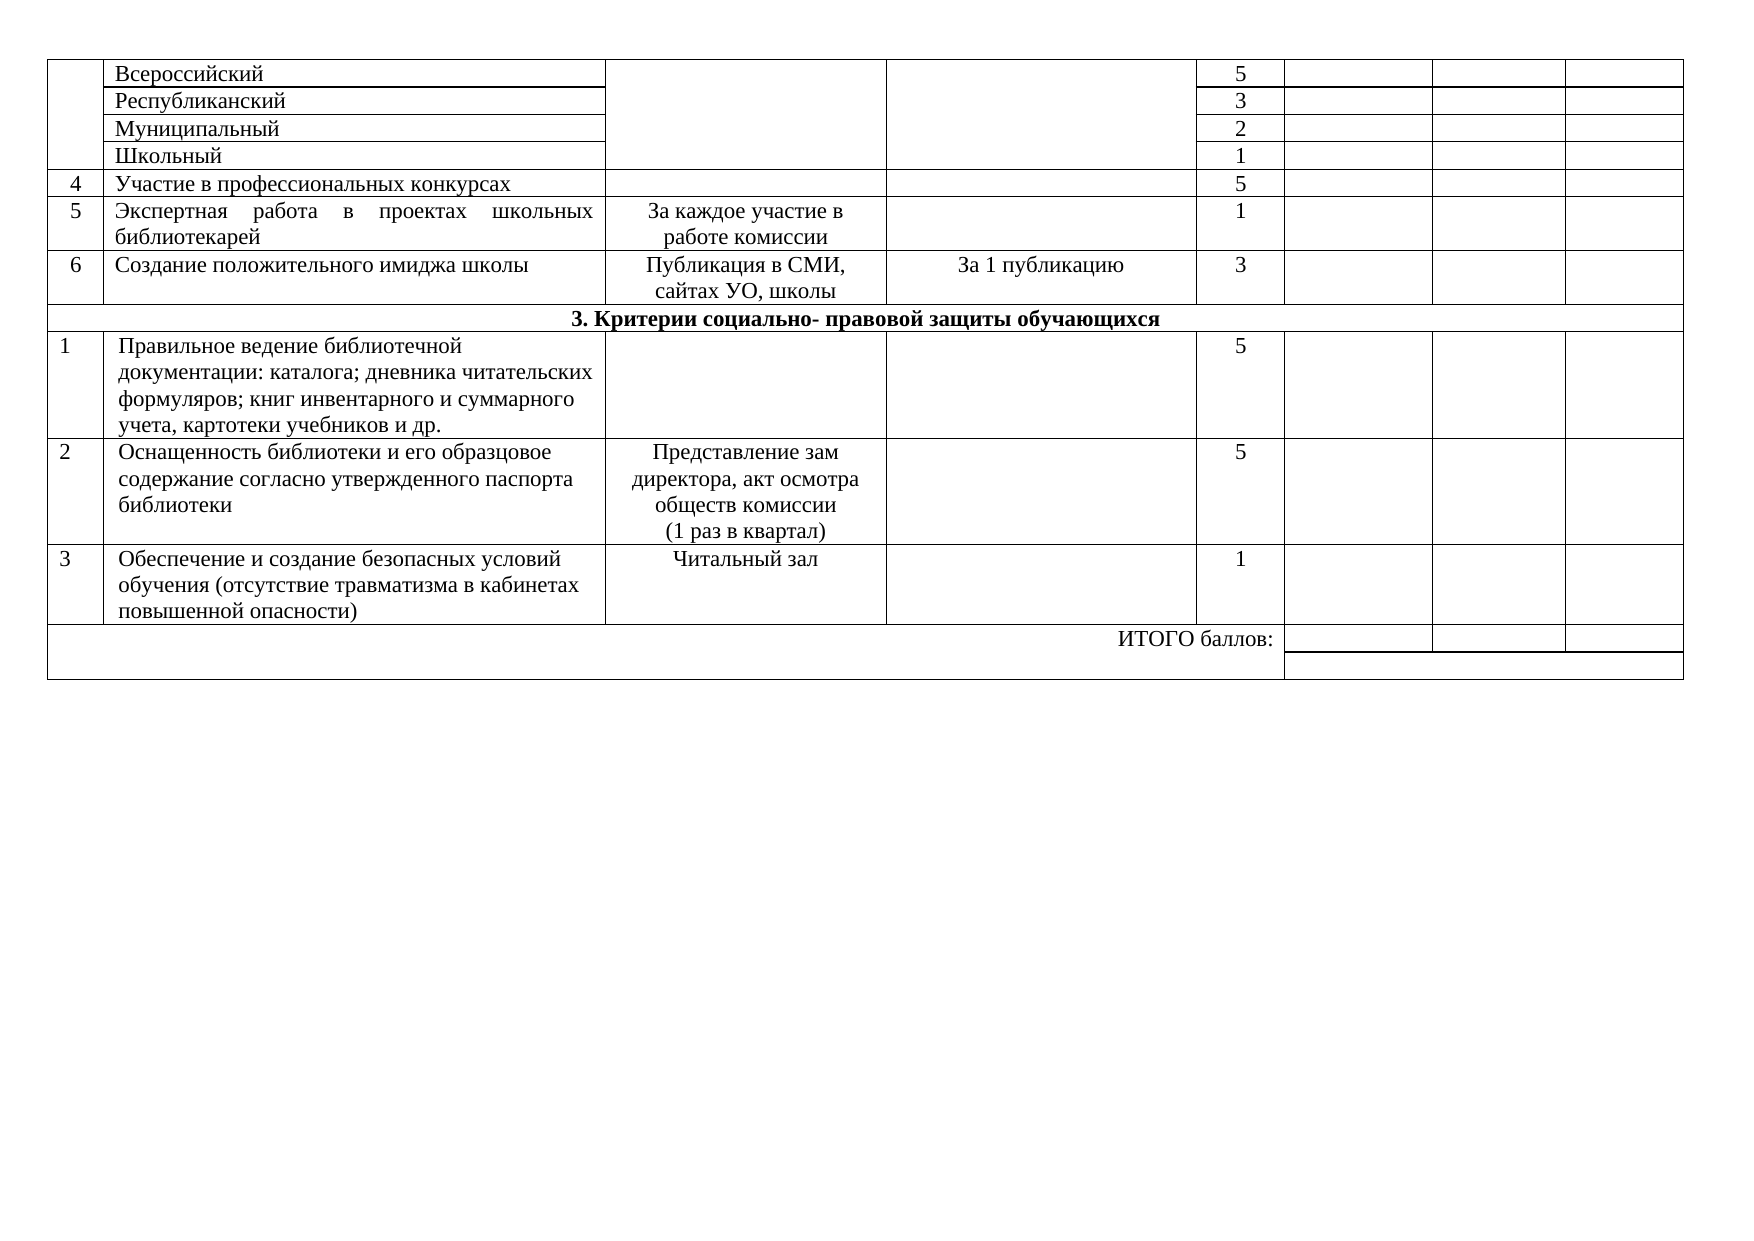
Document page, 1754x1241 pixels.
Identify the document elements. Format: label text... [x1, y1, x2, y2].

table_cell [1285, 332, 1432, 437]
table_cell 1 [1197, 197, 1284, 250]
table_cell [1433, 170, 1565, 196]
table_cell 3. Критерии социально- правовой защиты обучающихся [48, 305, 1683, 331]
table_cell [887, 197, 1196, 250]
table_cell 5 [1197, 60, 1284, 86]
table_cell [1433, 142, 1565, 169]
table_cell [887, 60, 1196, 169]
table_cell [1285, 625, 1432, 651]
table_cell Всероссийский [104, 60, 605, 86]
table_cell Оснащенность библиотеки и его образцовое содержание согласно утвержденного паспорта библиотеки [104, 439, 605, 544]
table_cell Муниципальный [104, 115, 605, 141]
table_cell [1285, 653, 1683, 679]
table_cell За каждое участие в работе комиссии [606, 197, 886, 250]
table_cell Республиканский [104, 88, 605, 114]
table_cell [1566, 197, 1683, 250]
table_cell [1566, 170, 1683, 196]
table_cell [1285, 115, 1432, 141]
table_cell [887, 439, 1196, 544]
table_cell Создание положительного имиджа школы [104, 251, 605, 303]
table_cell [606, 170, 886, 196]
table_cell [1433, 625, 1565, 651]
table_cell Школьный [104, 142, 605, 169]
table_cell [1566, 60, 1683, 86]
table_cell 1 [1197, 545, 1284, 624]
table_cell 3 [48, 60, 103, 169]
table_cell [1285, 197, 1432, 250]
table_cell [1566, 251, 1683, 303]
table_cell 5 [1197, 170, 1284, 196]
table_cell [1433, 251, 1565, 303]
table_cell [1433, 545, 1565, 624]
table_cell [1566, 88, 1683, 114]
table_cell 3 [1197, 88, 1284, 114]
table_cell [1285, 545, 1432, 624]
table_cell [1285, 60, 1432, 86]
table_cell [1566, 625, 1683, 651]
table_cell [1433, 115, 1565, 141]
table_cell [1566, 115, 1683, 141]
table_cell [1285, 88, 1432, 114]
table_cell [1566, 439, 1683, 544]
table_cell [1285, 251, 1432, 303]
table_cell [1566, 545, 1683, 624]
table_cell 2 [48, 439, 103, 544]
table_cell 5 [1197, 439, 1284, 544]
table_cell Экспертная работа в проектах школьных библиотекарей [104, 197, 605, 250]
table_cell [887, 332, 1196, 437]
table_cell Публикация в СМИ, сайтах УО, школы [606, 251, 886, 303]
table_cell [1285, 170, 1432, 196]
table_cell [887, 170, 1196, 196]
table_cell 3 [48, 545, 103, 624]
table_cell [1433, 332, 1565, 437]
table_cell [1566, 142, 1683, 169]
table_cell [1285, 439, 1432, 544]
table_cell Читальный зал [606, 545, 886, 624]
table_cell 5 [1197, 332, 1284, 437]
table_cell 6 [48, 251, 103, 303]
table_cell [606, 332, 886, 437]
table_cell 2 [1197, 115, 1284, 141]
table_cell [1566, 332, 1683, 437]
table_cell 4 [48, 170, 103, 196]
table_cell Представление зам директора, акт осмотра обществ комиссии (1 раз в квартал) [606, 439, 886, 544]
table_cell [1433, 439, 1565, 544]
table_cell 3 [1197, 251, 1284, 303]
table_cell 1 [1197, 142, 1284, 169]
table_cell [1433, 197, 1565, 250]
table_cell 5 [48, 197, 103, 250]
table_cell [606, 60, 886, 169]
table_cell Правильное ведение библиотечной документации: каталога; дневника читательских формуляров; книг инвентарного и суммарного учета, картотеки учебников и др. [104, 332, 605, 437]
table_cell Участие в профессиональных конкурсах [104, 170, 605, 196]
table_cell [1433, 88, 1565, 114]
table_cell 1 [48, 332, 103, 437]
table_cell [887, 545, 1196, 624]
table_cell За 1 публикацию [887, 251, 1196, 303]
table_cell ИТОГО баллов: [48, 625, 1284, 679]
table_cell [1285, 142, 1432, 169]
table_cell Обеспечение и создание безопасных условий обучения (отсутствие травматизма в кабинетах повышенной опасности) [104, 545, 605, 624]
table_cell [1433, 60, 1565, 86]
